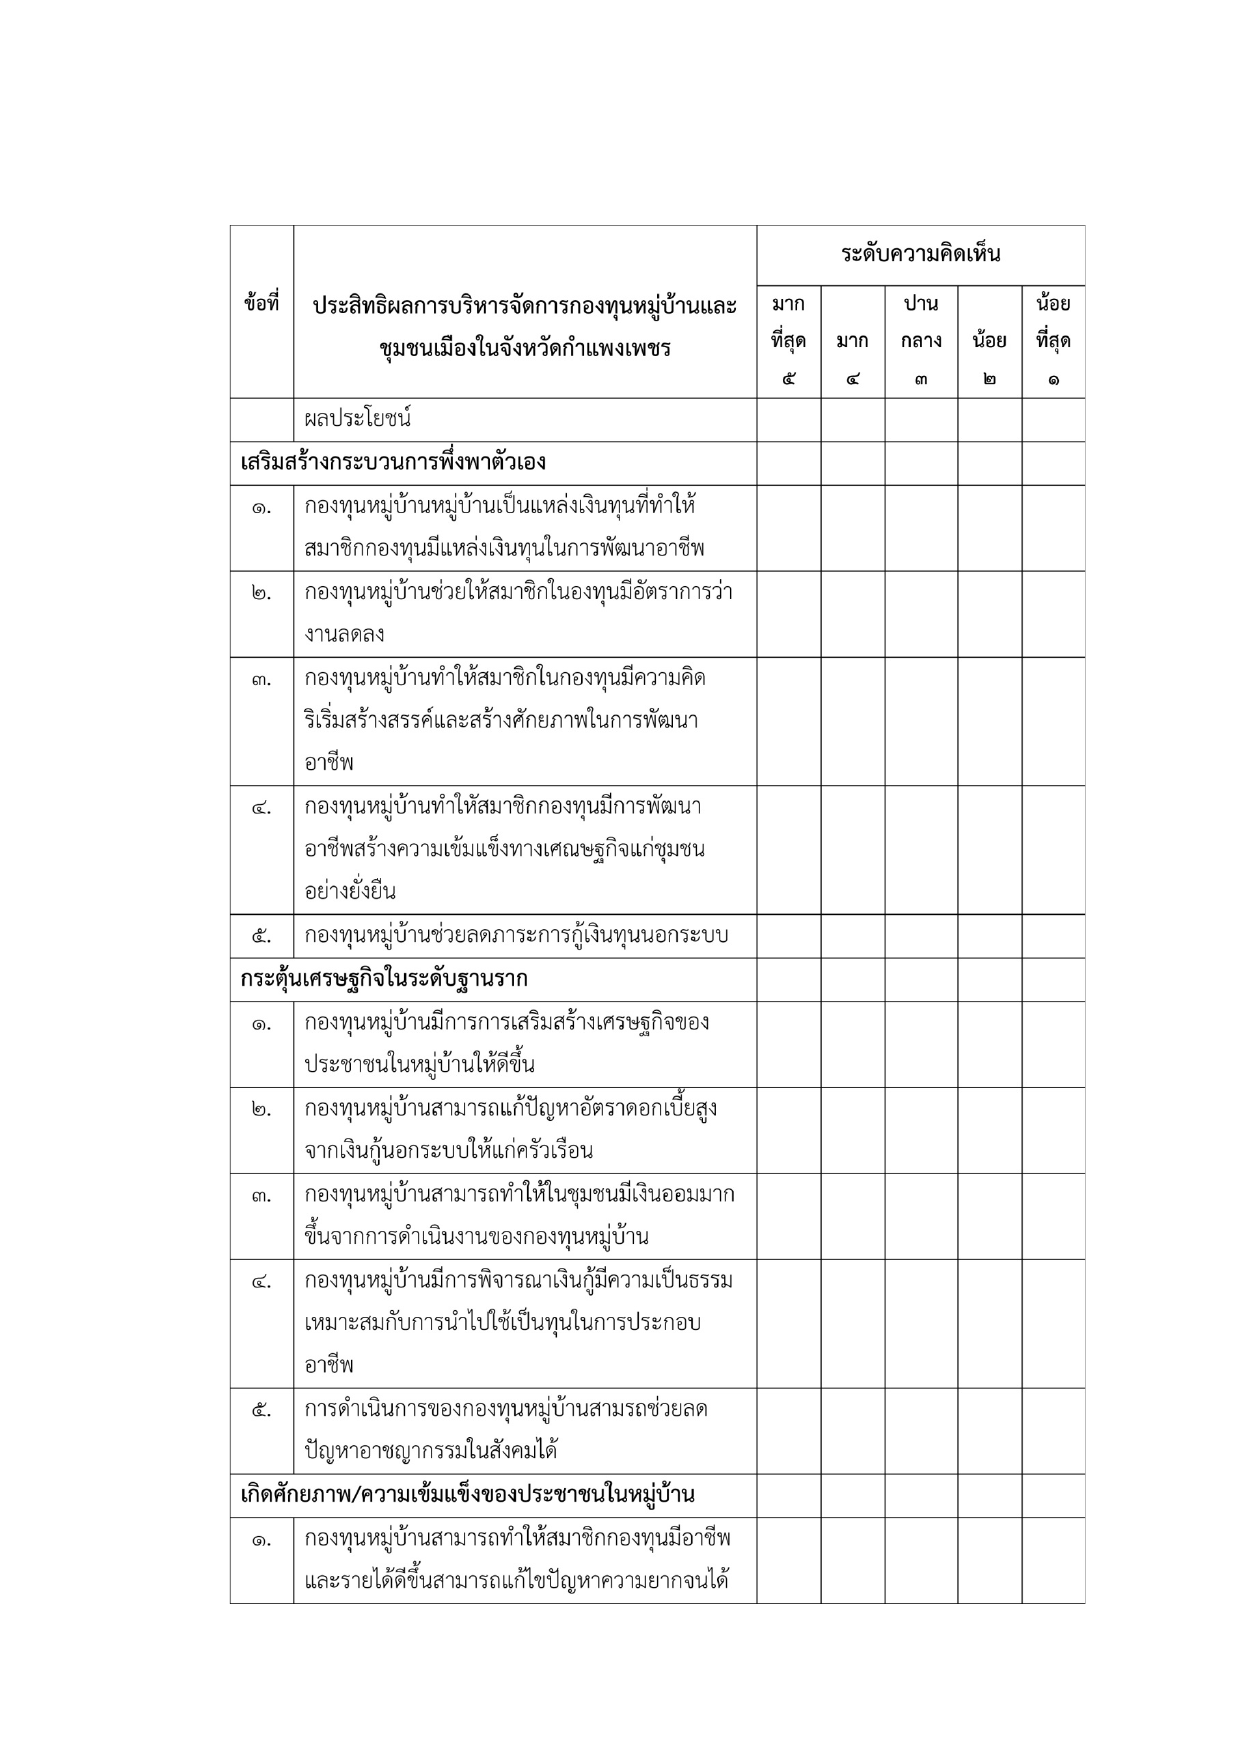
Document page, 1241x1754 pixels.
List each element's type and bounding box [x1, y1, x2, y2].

picture [229, 225, 1086, 1604]
